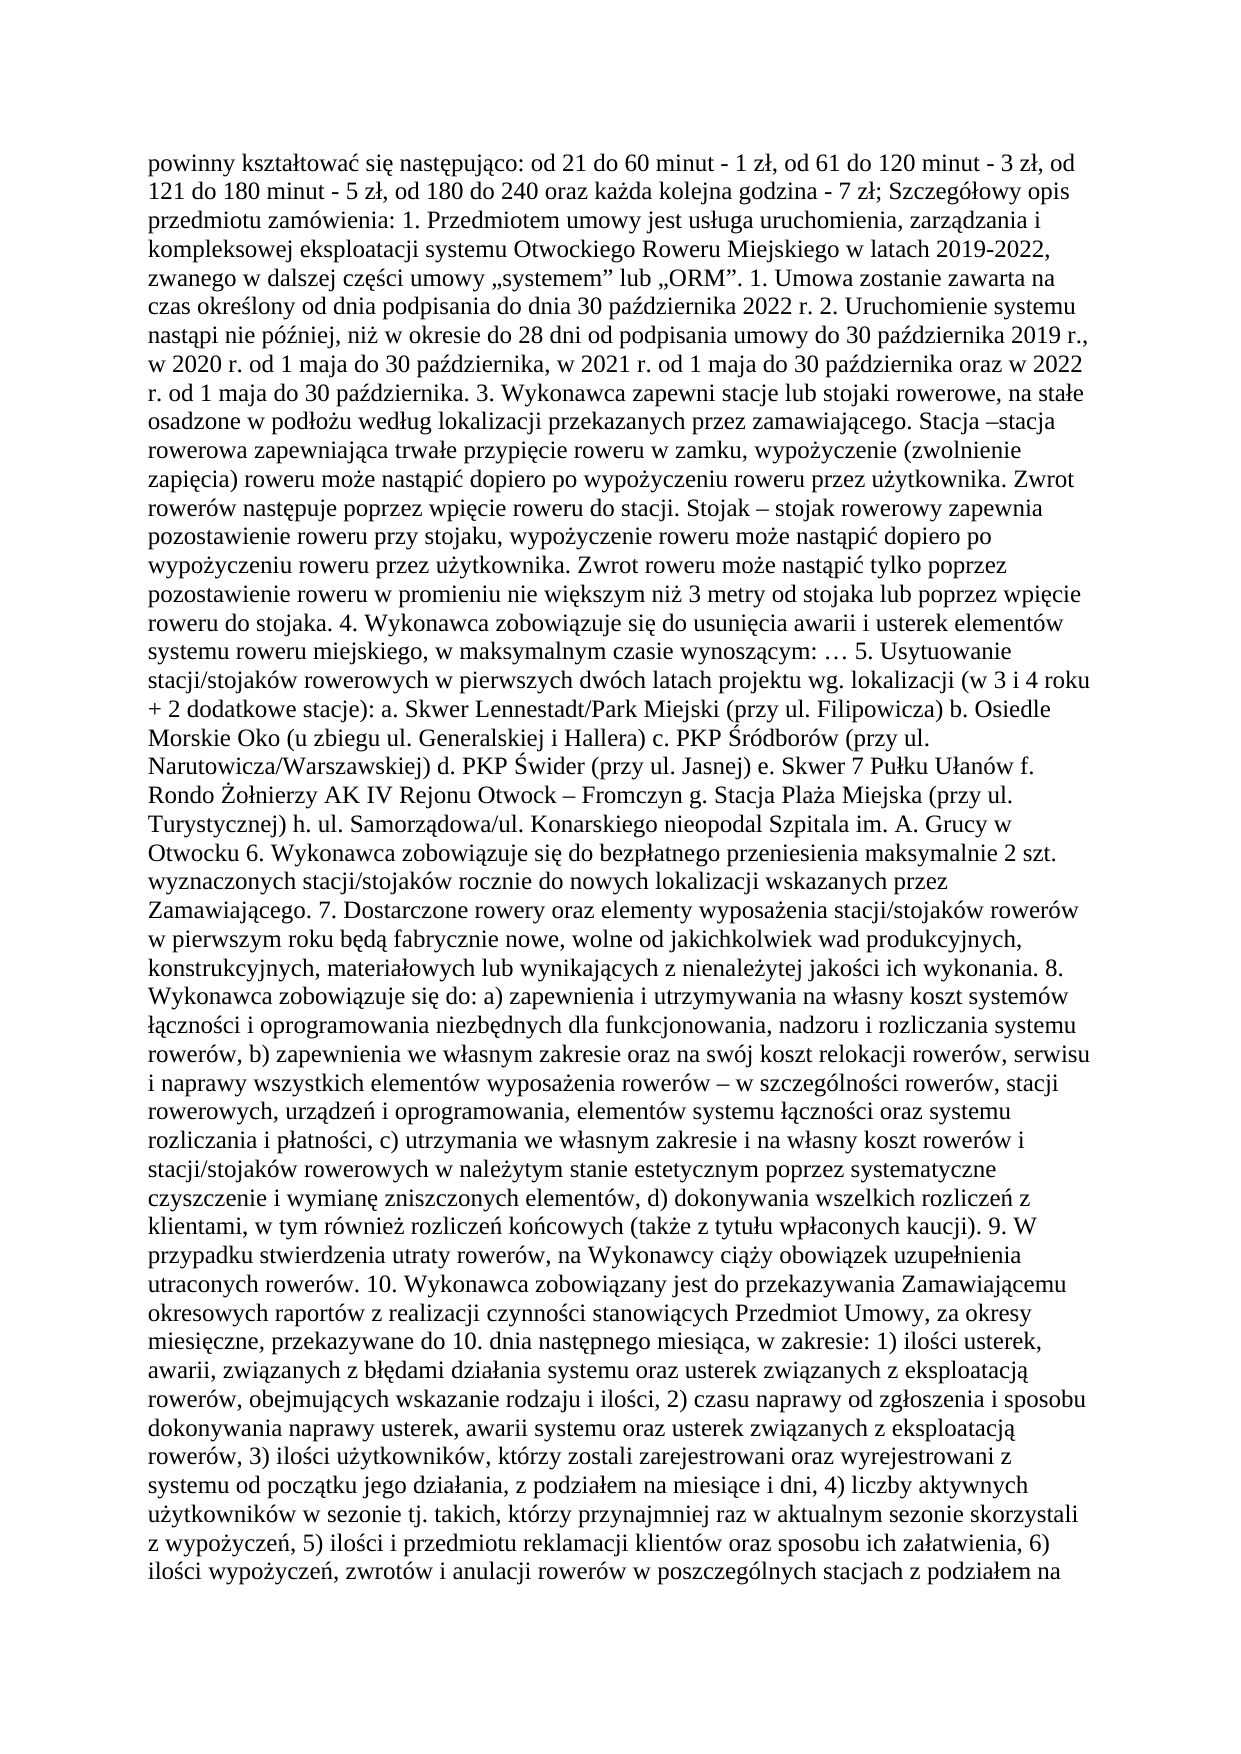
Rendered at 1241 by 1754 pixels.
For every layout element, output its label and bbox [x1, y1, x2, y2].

text [148, 148, 1093, 1585]
